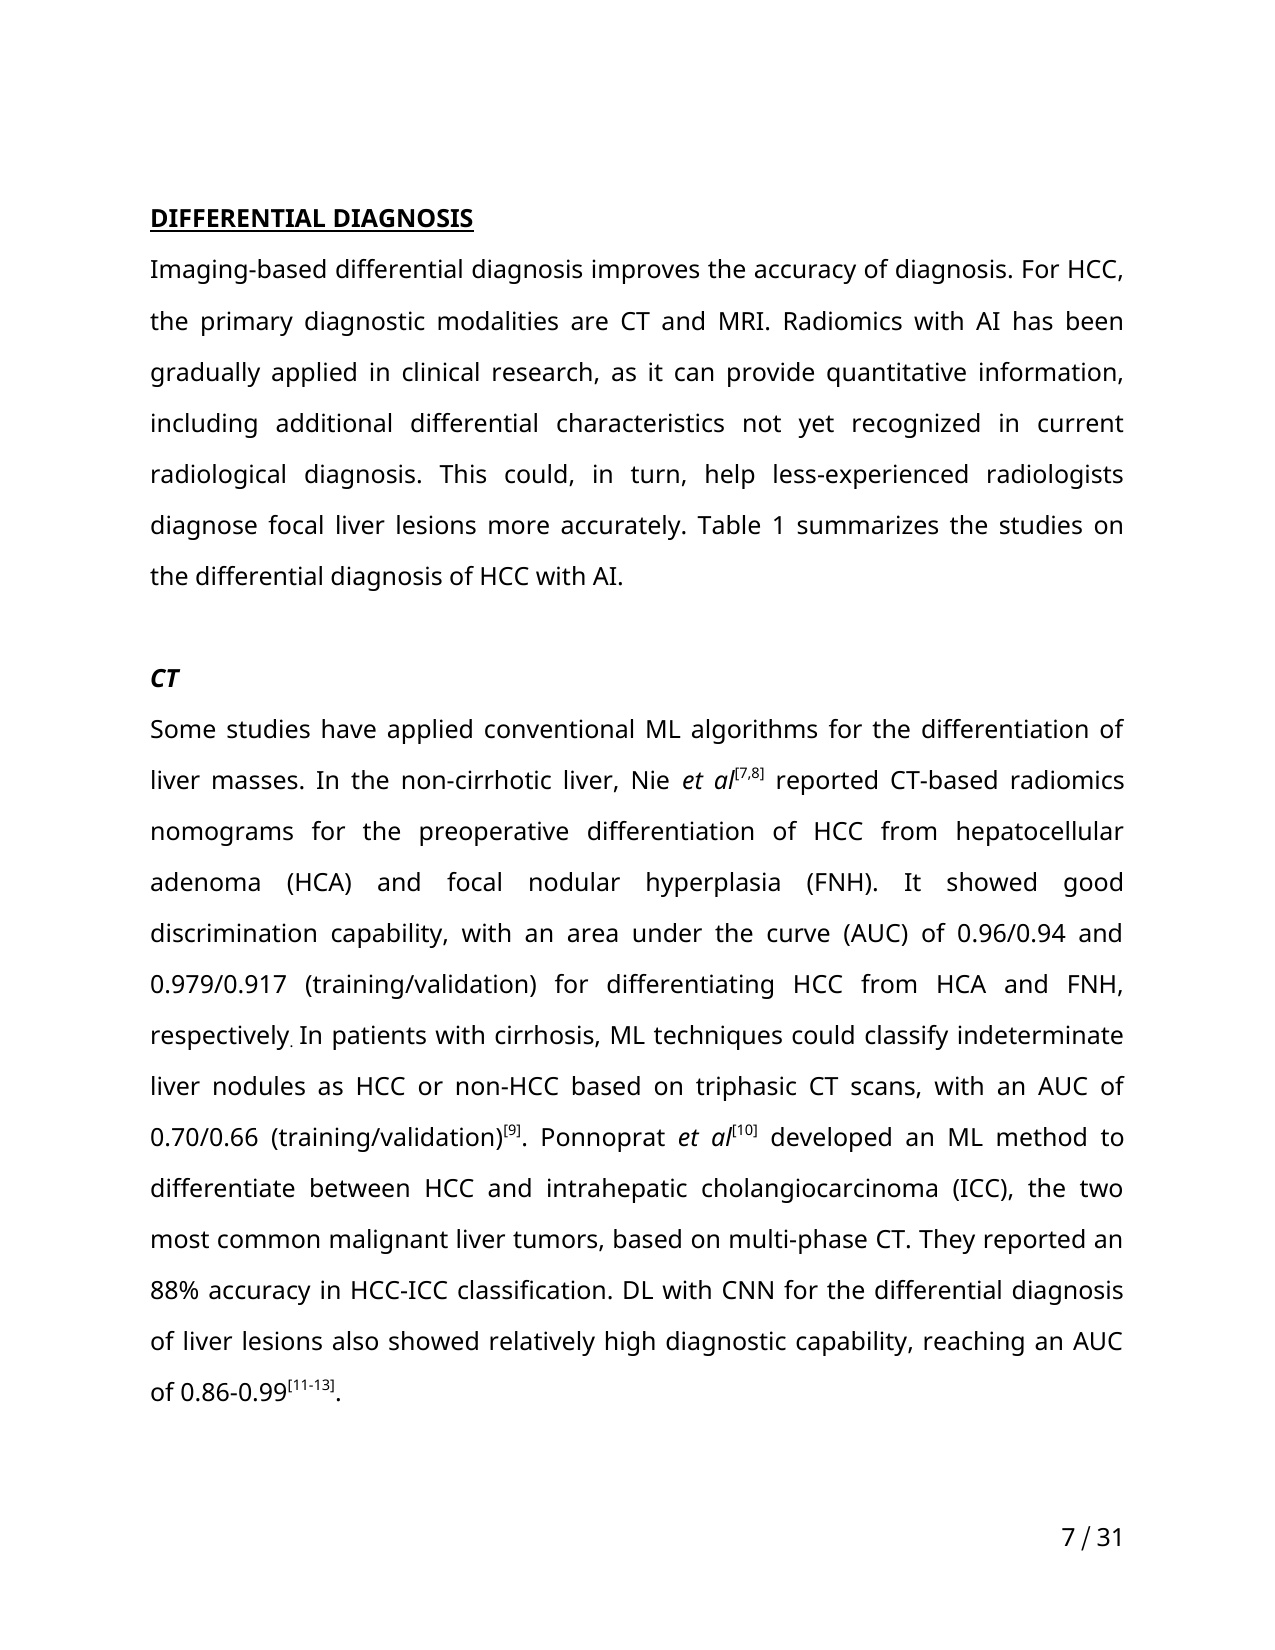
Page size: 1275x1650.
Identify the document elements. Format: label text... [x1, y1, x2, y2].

text CT [150, 660, 1125, 694]
text DIFFERENTIAL DIAGNOSIS [150, 201, 1125, 235]
text Imaging-based differential diagnosis improves the accuracy of diagnosis. For HCC, the primary diagnostic modalities are CT and MRI. Radiomics with AI has been gradually applied in clinical research, as it can provide quantitative information, including additional differential characteristics not yet recognized in current radiological diagnosis. This could, in turn, help less-experienced radiologists diagnose focal liver lesions more accurately. Table 1 summarizes the studies on the differential diagnosis of HCC with AI. [150, 252, 1125, 592]
text Some studies have applied conventional ML algorithms for the differentiation of liver masses. In the non-cirrhotic liver, Nie et al[7,8] reported CT-based radiomics nomograms for the preoperative differentiation of HCC from hepatocellular adenoma (HCA) and focal nodular hyperplasia (FNH). It showed good discrimination capability, with an area under the curve (AUC) of 0.96/0.94 and 0.979/0.917 (training/validation) for differentiating HCC from HCA and FNH, respectively. In patients with cirrhosis, ML techniques could classify indeterminate liver nodules as HCC or non-HCC based on triphasic CT scans, with an AUC of 0.70/0.66 (training/validation)[9]. Ponnoprat et al[10] developed an ML method to differentiate between HCC and intrahepatic cholangiocarcinoma (ICC), the two most common malignant liver tumors, based on multi-phase CT. They reported an 88% accuracy in HCC-ICC classification. DL with CNN for the differential diagnosis of liver lesions also showed relatively high diagnostic capability, reaching an AUC of 0.86-0.99[11-13]. [150, 711, 1125, 1409]
